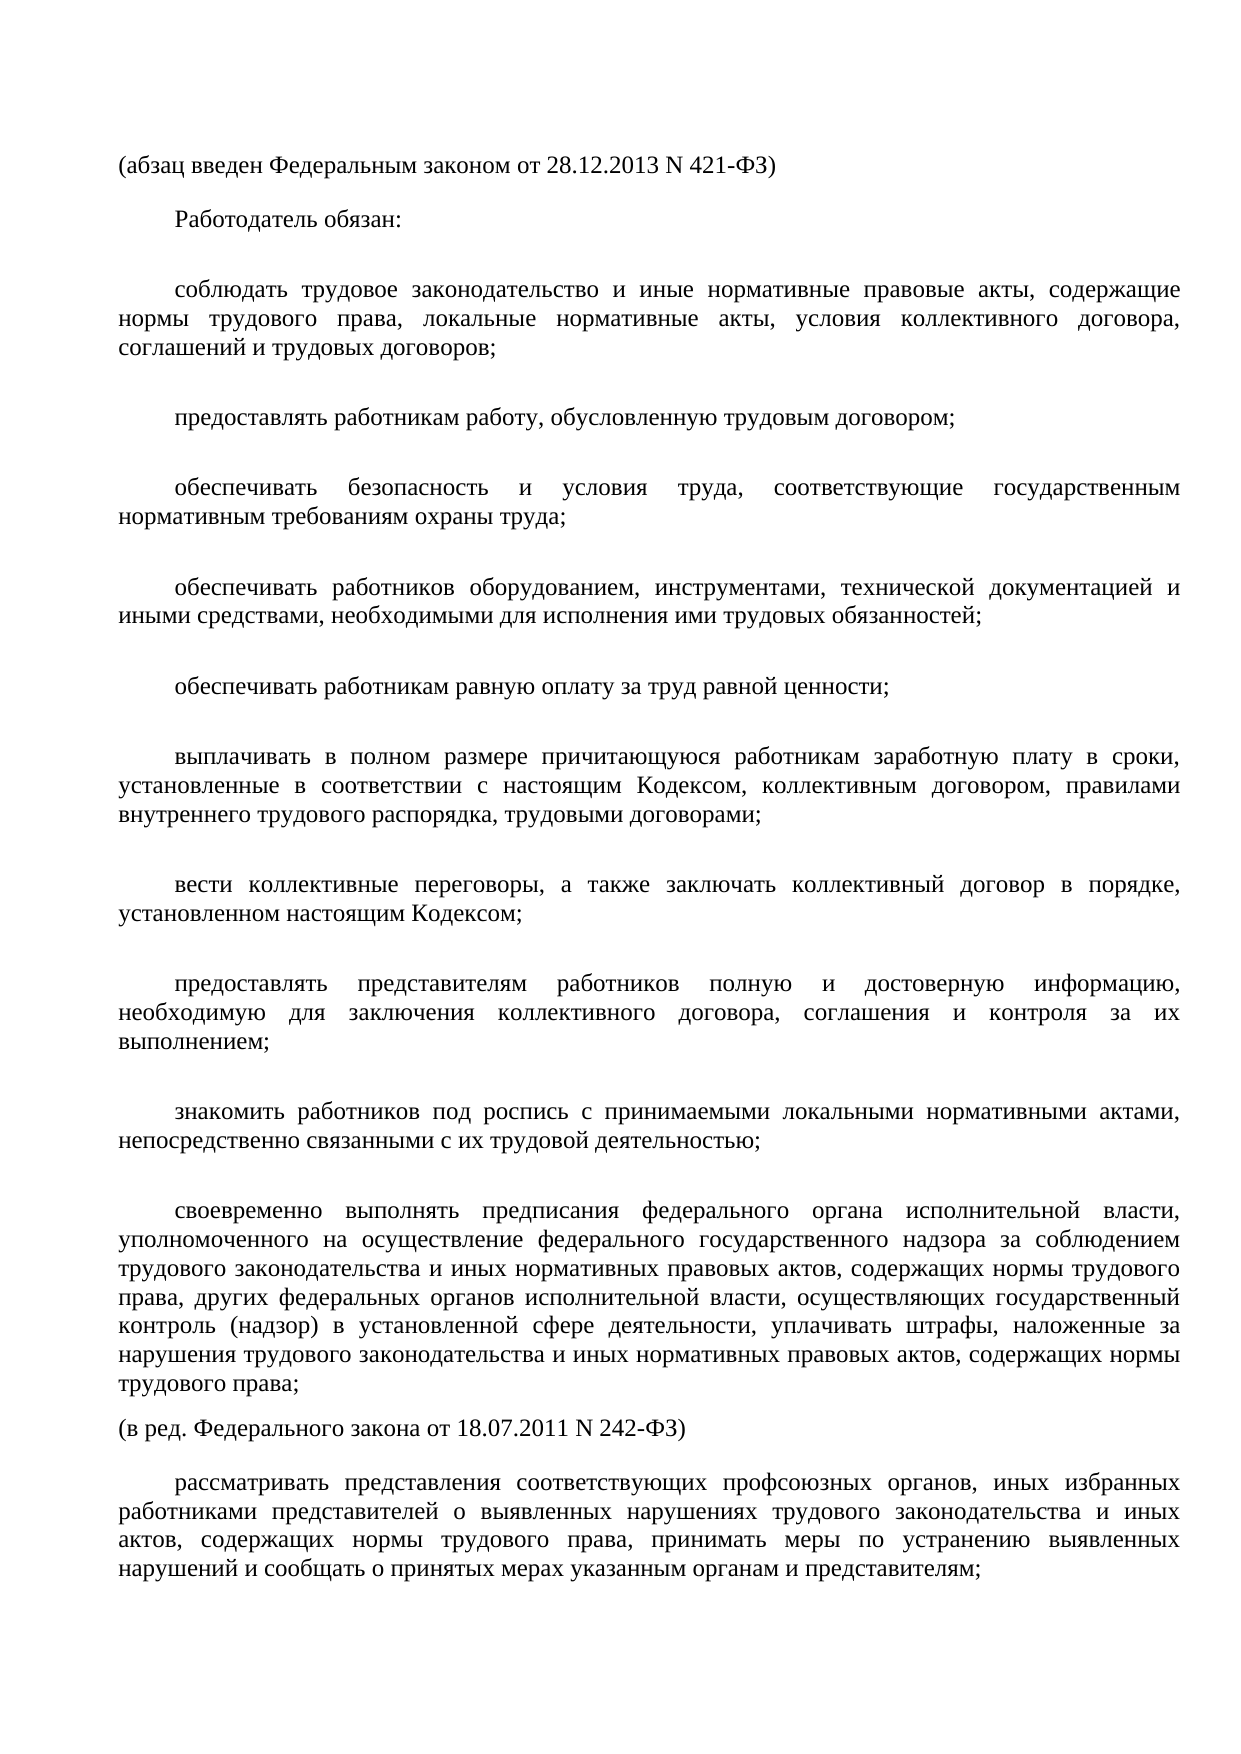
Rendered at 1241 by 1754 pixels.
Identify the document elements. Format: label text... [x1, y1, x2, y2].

text обеспечивать безопасность и условия труда, соответствующие государственным нормативным требованиям охраны труда; [118, 472, 1181, 530]
text вести коллективные переговоры, а также заключать коллективный договор в порядке, установленном настоящим Кодексом; [118, 869, 1181, 927]
text предоставлять работникам работу, обусловленную трудовым договором; [118, 402, 1181, 431]
text обеспечивать работников оборудованием, инструментами, технической документацией и иными средствами, необходимыми для исполнения ими трудовых обязанностей; [118, 572, 1181, 629]
text Работодатель обязан: [118, 204, 1181, 232]
text выплачивать в полном размере причитающуюся работникам заработную плату в сроки, установленные в соответствии с настоящим Кодексом, коллективным договором, правилами внутреннего трудового распорядка, трудовыми договорами; [118, 741, 1181, 827]
text обеспечивать работникам равную оплату за труд равной ценности; [118, 671, 1181, 699]
text предоставлять представителям работников полную и достоверную информацию, необходимую для заключения коллективного договора, соглашения и контроля за их выполнением; [118, 968, 1181, 1054]
text рассматривать представления соответствующих профсоюзных органов, иных избранных работниками представителей о выявленных нарушениях трудового законодательства и иных актов, содержащих нормы трудового права, принимать меры по устранению выявленных нарушений и сообщать о принятых мерах указанным органам и представителям; [118, 1467, 1181, 1582]
text (в ред. Федерального закона от 18.07.2011 N 242-ФЗ) [118, 1413, 1181, 1442]
text своевременно выполнять предписания федерального органа исполнительной власти, уполномоченного на осуществление федерального государственного надзора за соблюдением трудового законодательства и иных нормативных правовых актов, содержащих нормы трудового права, других федеральных органов исполнительной власти, осуществляющих государственный контроль (надзор) в установленной сфере деятельности, уплачивать штрафы, наложенные за нарушения трудового законодательства и иных нормативных правовых актов, содержащих нормы трудового права; [118, 1195, 1181, 1397]
text знакомить работников под роспись с принимаемыми локальными нормативными актами, непосредственно связанными с их трудовой деятельностью; [118, 1096, 1181, 1154]
text (абзац введен Федеральным законом от 28.12.2013 N 421-ФЗ) [118, 150, 1181, 179]
text соблюдать трудовое законодательство и иные нормативные правовые акты, содержащие нормы трудового права, локальные нормативные акты, условия коллективного договора, соглашений и трудовых договоров; [118, 274, 1181, 360]
